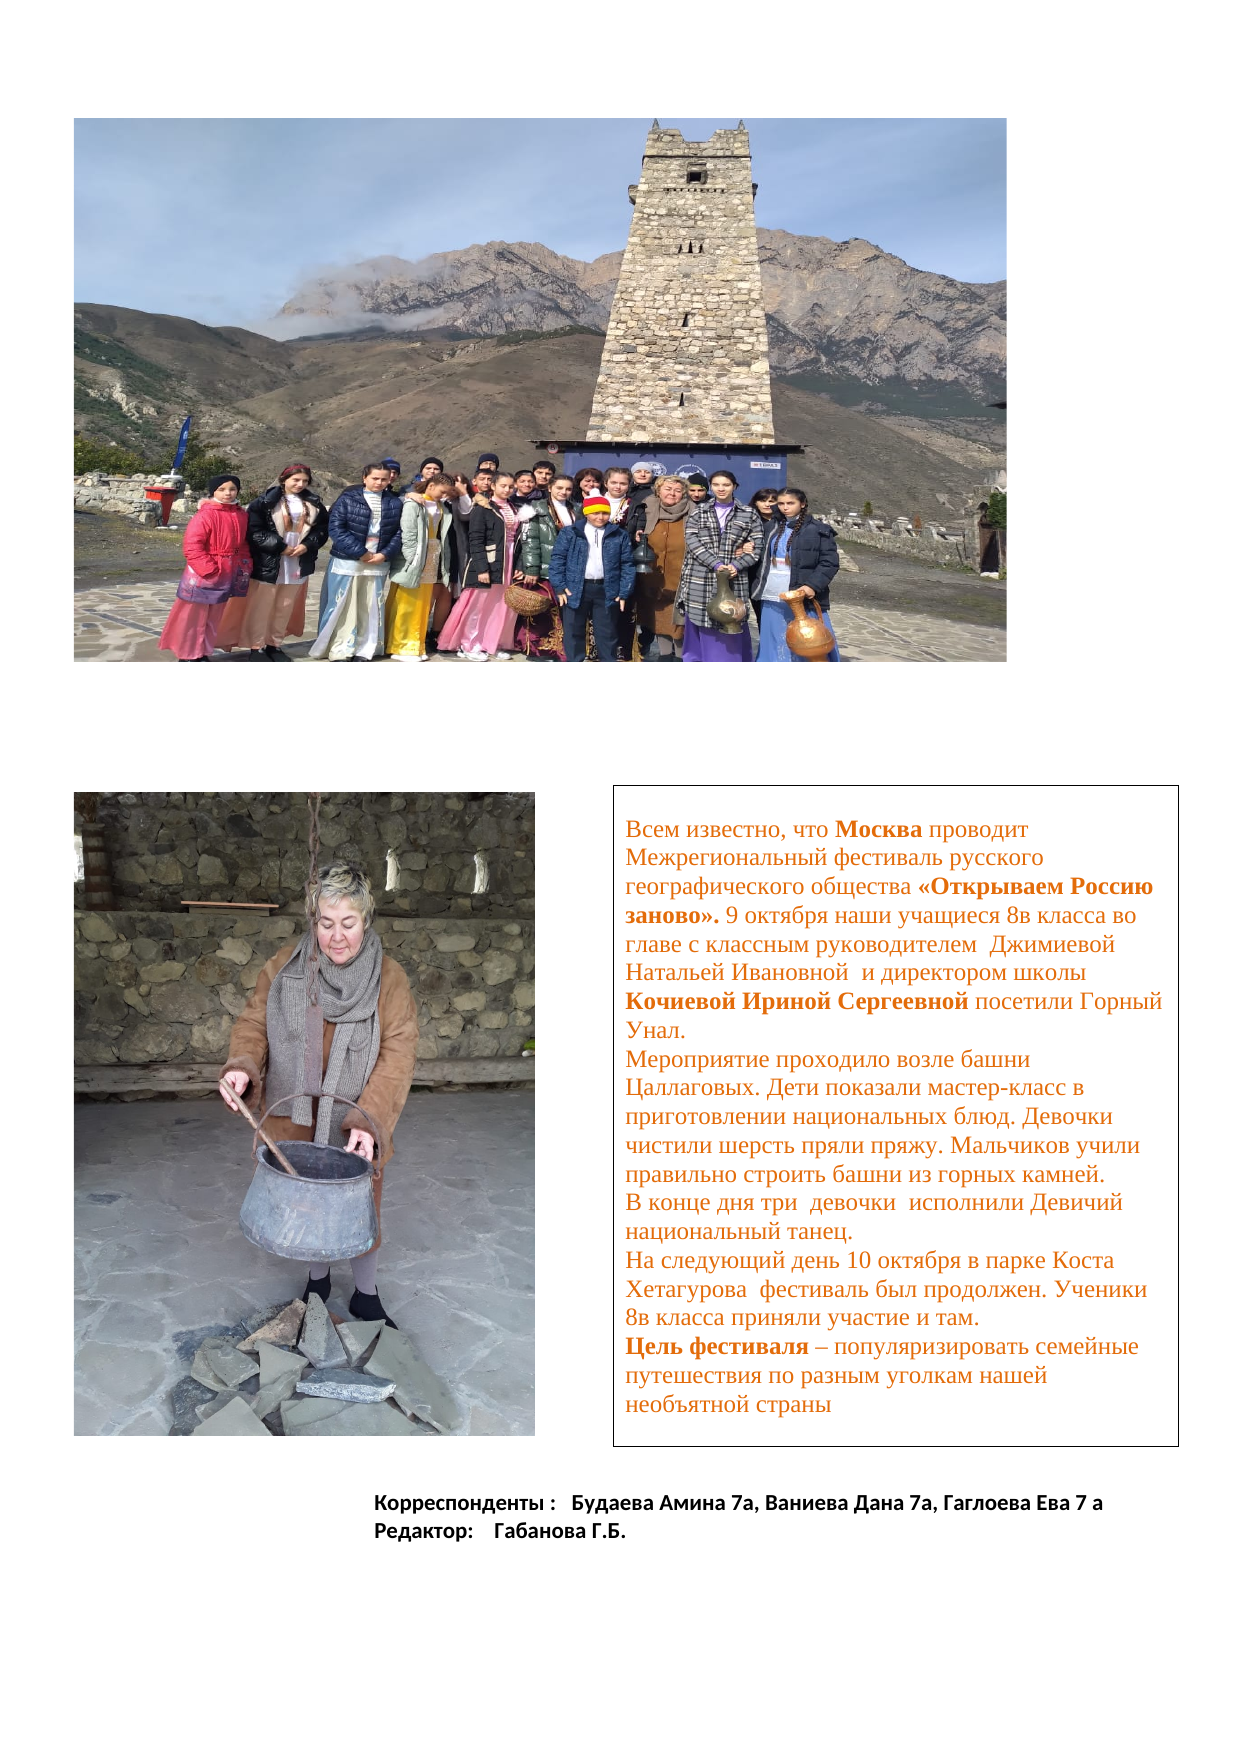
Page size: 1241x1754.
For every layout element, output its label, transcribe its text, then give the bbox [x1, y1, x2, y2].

picture [73, 792, 535, 1436]
table_header Всем известно, что Москва проводит Межрегиональный фестиваль русского географического общества «Открываем Россию заново». 9 октября наши учащиеся 8в класса во главе с классным руководителем Джимиевой Натальей Ивановной и директором школы Кочиевой Ириной Сергеевной посетили Горный Унал. Мероприятие проходило возле башни Цаллаговых. Дети показали мастер-класс в приготовлении национальных блюд. Девочки чистили шерсть пряли пряжу. Мальчиков учили правильно строить башни из горных камней. В конце дня три девочки исполнили Девичий национальный танец. На следующий день 10 октября в парке Коста Хетагурова фестиваль был продолжен. Ученики 8в класса приняли участие и там. Цель фестиваля – популяризировать семейные путешествия по разным уголкам нашей необъятной страны [614, 786, 1178, 1446]
picture [73, 118, 1007, 662]
text Корреспонденты : Будаева Амина 7а, Ваниева Дана 7а, Гаглоева Ева 7 а [295, 1488, 1152, 1516]
text Редактор: Габанова Г.Б. [74, 1516, 1152, 1544]
